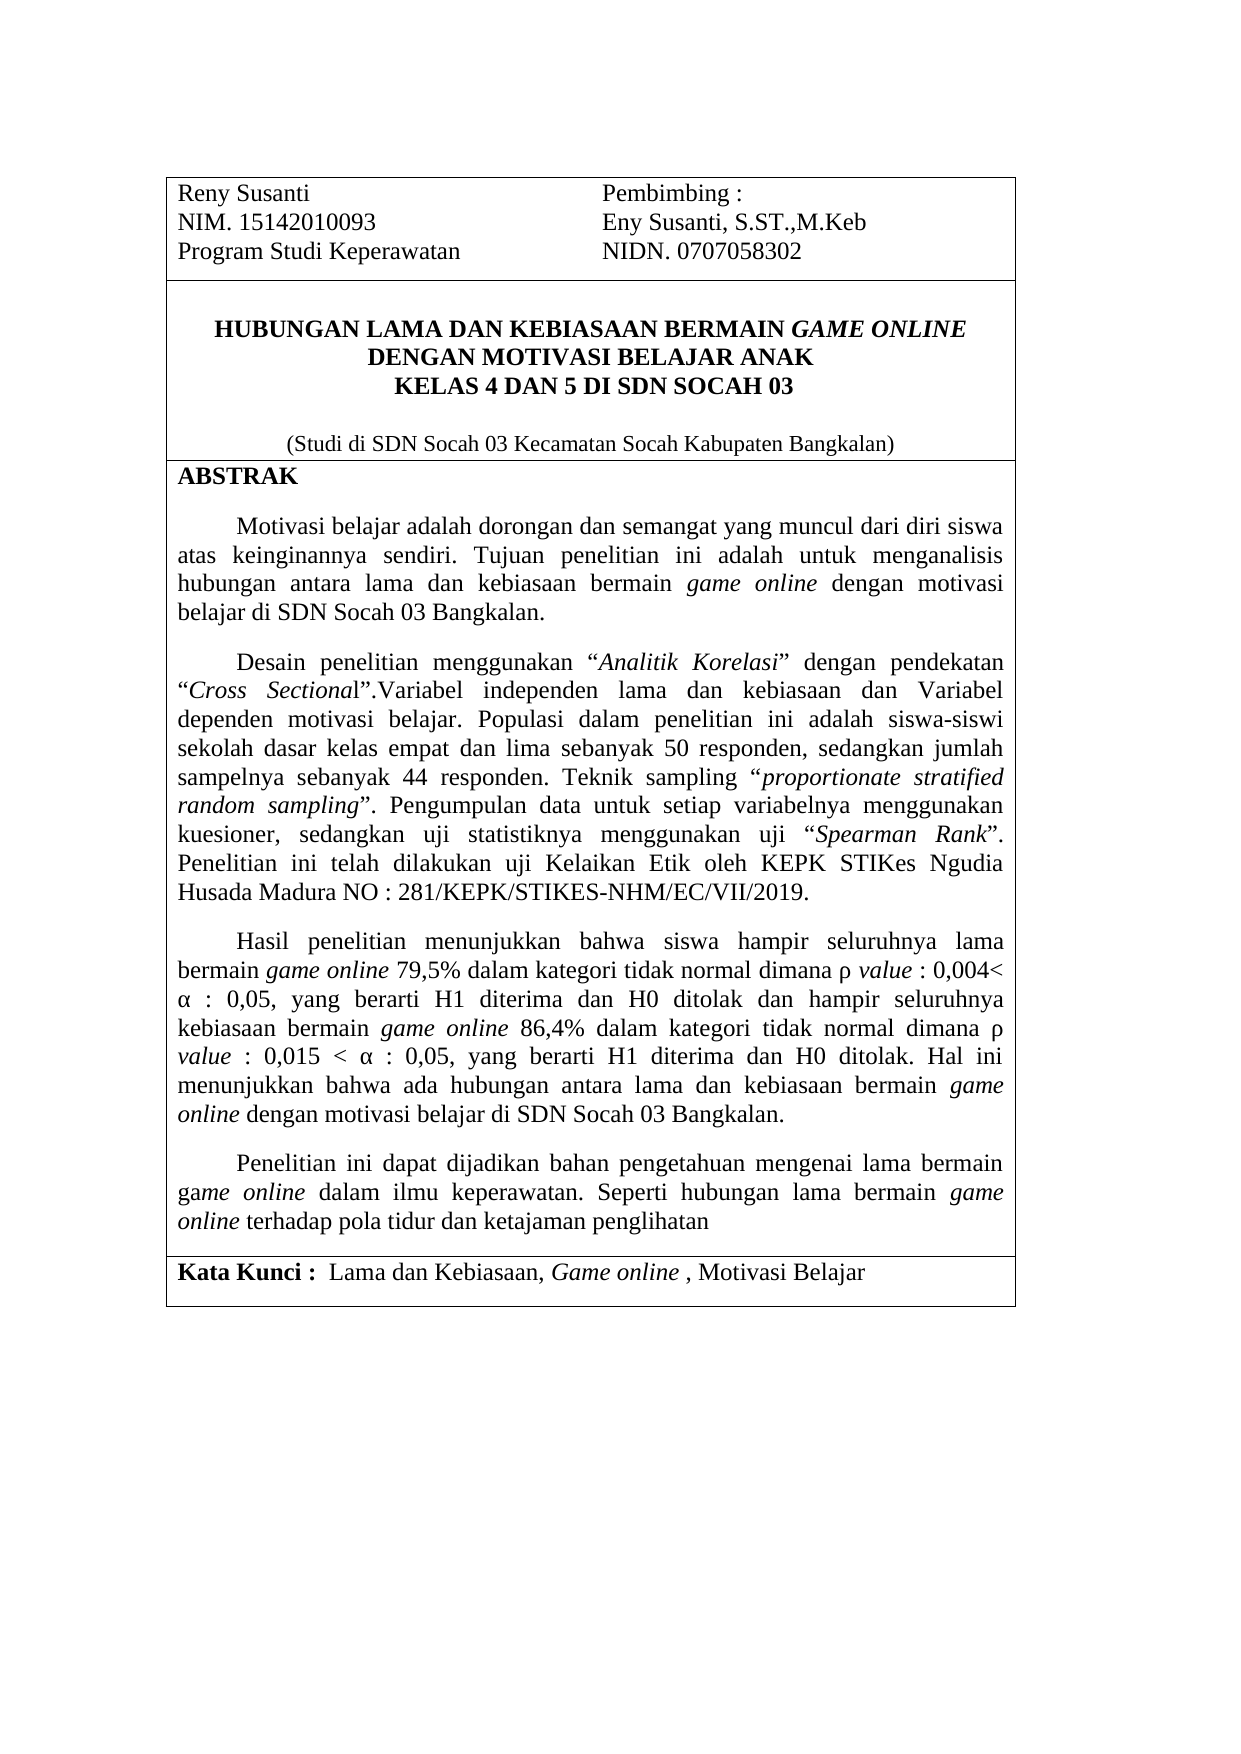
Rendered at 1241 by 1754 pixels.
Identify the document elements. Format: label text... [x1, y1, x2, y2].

table_cell Kata Kunci : Lama dan Kebiasaan, Game online , Motivasi Belajar [167, 1257, 1015, 1306]
table_header Reny Susanti NIM. 15142010093 Program Studi Keperawatan [167, 178, 591, 279]
table_cell ABSTRAK Motivasi belajar adalah dorongan dan semangat yang muncul dari diri siswa atas keinginannya sendiri. Tujuan penelitian ini adalah untuk menganalisis hubungan antara lama dan kebiasaan bermain game online dengan motivasi belajar di SDN Socah 03 Bangkalan. Desain penelitian menggunakan “Analitik Korelasi” dengan pendekatan “Cross Sectional”.Variabel independen lama dan kebiasaan dan Variabel dependen motivasi belajar. Populasi dalam penelitian ini adalah siswa-siswi sekolah dasar kelas empat dan lima sebanyak 50 responden, sedangkan jumlah sampelnya sebanyak 44 responden. Teknik sampling “proportionate stratified random sampling”. Pengumpulan data untuk setiap variabelnya menggunakan kuesioner, sedangkan uji statistiknya menggunakan uji “Spearman Rank”. Penelitian ini telah dilakukan uji Kelaikan Etik oleh KEPK STIKes Ngudia Husada Madura NO : 281/KEPK/STIKES-NHM/EC/VII/2019. Hasil penelitian menunjukkan bahwa siswa hampir seluruhnya lama bermain game online 79,5% dalam kategori tidak normal dimana ρ value : 0,004< α : 0,05, yang berarti H1 diterima dan H0 ditolak dan hampir seluruhnya kebiasaan bermain game online 86,4% dalam kategori tidak normal dimana ρ value : 0,015 < α : 0,05, yang berarti H1 diterima dan H0 ditolak. Hal ini menunjukkan bahwa ada hubungan antara lama dan kebiasaan bermain game online dengan motivasi belajar di SDN Socah 03 Bangkalan. Penelitian ini dapat dijadikan bahan pengetahuan mengenai lama bermain game online dalam ilmu keperawatan. Seperti hubungan lama bermain game online terhadap pola tidur dan ketajaman penglihatan [167, 461, 1015, 1256]
table_header Pembimbing : Eny Susanti, S.ST.,M.Keb NIDN. 0707058302 [591, 178, 1015, 279]
table_cell HUBUNGAN LAMA DAN KEBIASAAN BERMAIN GAME ONLINE DENGAN MOTIVASI BELAJAR ANAK KELAS 4 DAN 5 DI SDN SOCAH 03 (Studi di SDN Socah 03 Kecamatan Socah Kabupaten Bangkalan) [167, 281, 1015, 460]
